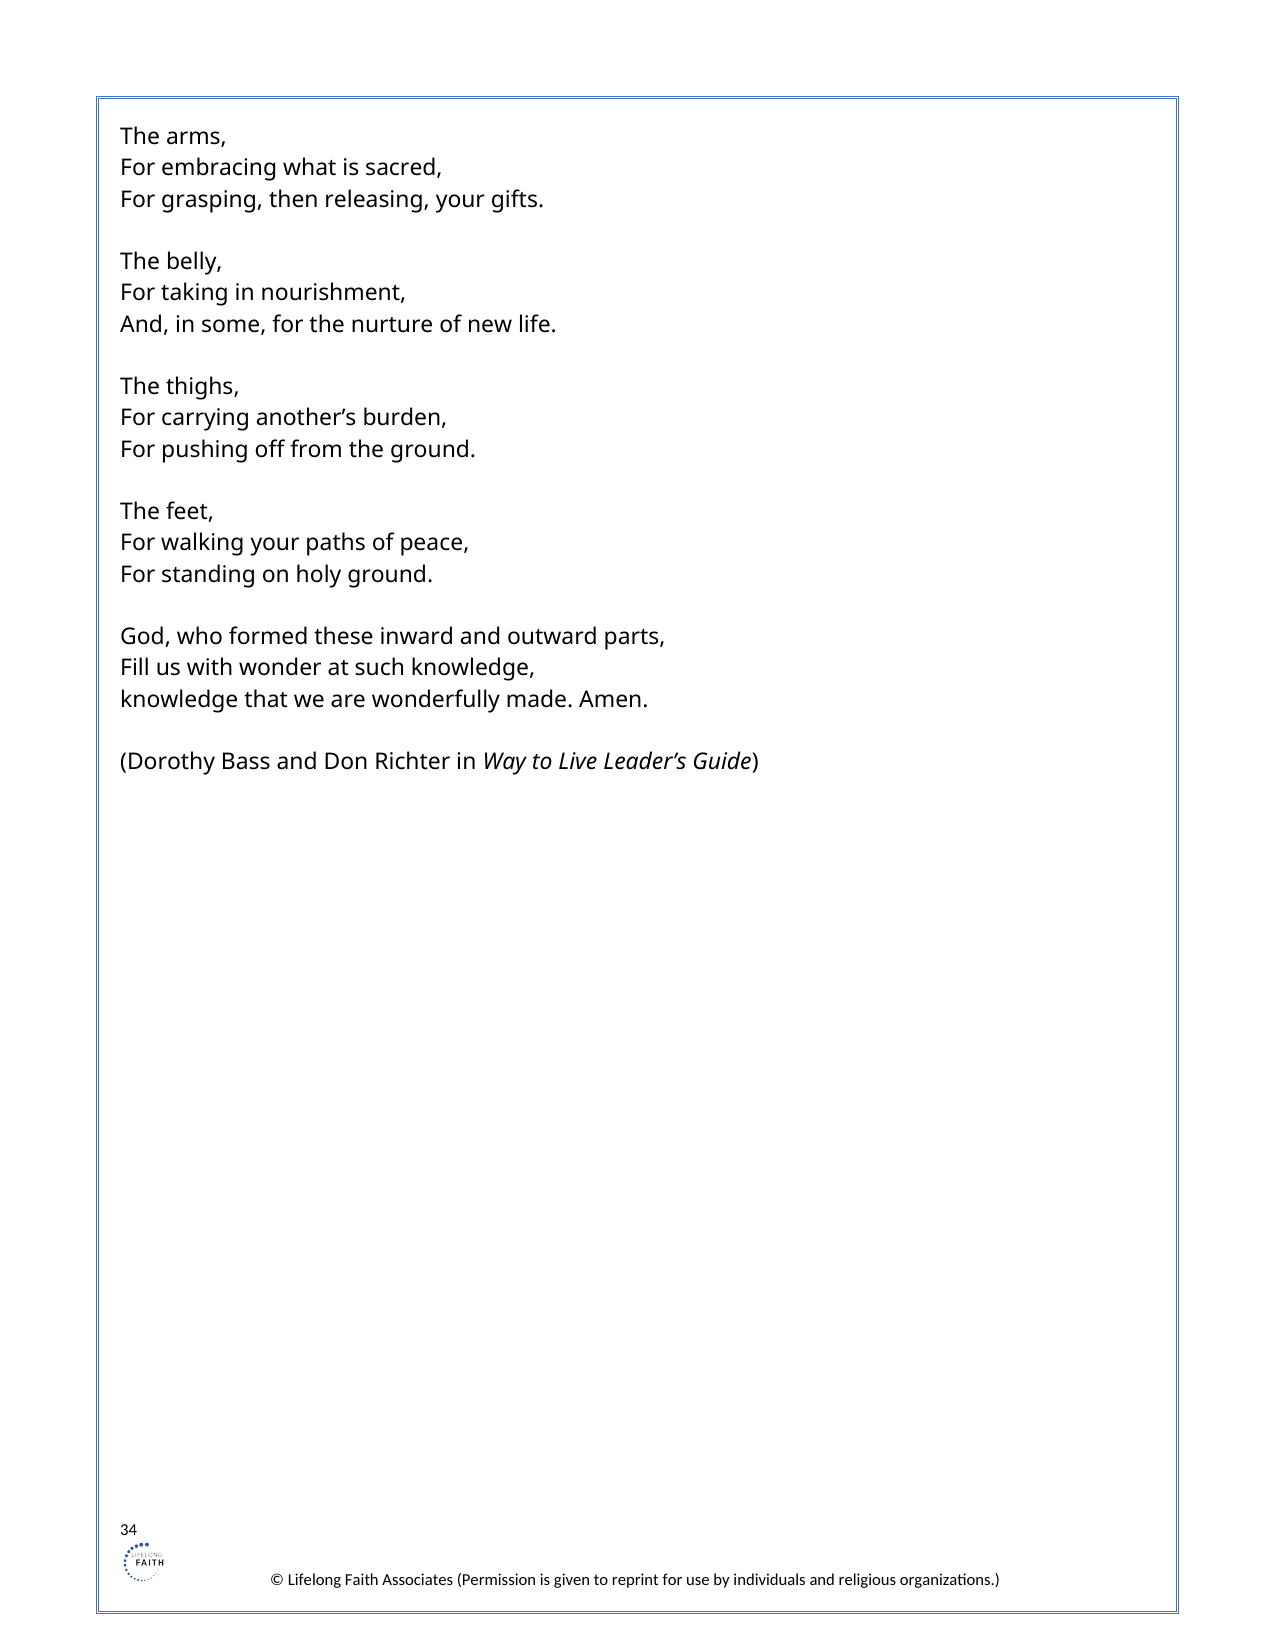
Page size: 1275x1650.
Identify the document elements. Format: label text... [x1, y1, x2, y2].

text Fill us with wonder at such knowledge, [120, 651, 1155, 682]
text For grasping, then releasing, your gifts. [120, 182, 1155, 214]
text (Dorothy Bass and Don Richter in Way to Live Leader’s Guide) [120, 745, 1155, 776]
text The belly, [120, 245, 1155, 276]
text For taking in nourishment, [120, 276, 1155, 307]
picture [120, 1539, 167, 1586]
text The thighs, [120, 370, 1155, 401]
text For carrying another’s burden, [120, 401, 1155, 432]
text For walking your paths of peace, [120, 526, 1155, 557]
text The arms, [120, 120, 1155, 151]
text For pushing off from the ground. [120, 432, 1155, 464]
text The feet, [120, 495, 1155, 526]
text And, in some, for the nurture of new life. [120, 307, 1155, 339]
text For embracing what is sacred, [120, 151, 1155, 182]
text God, who formed these inward and outward parts, [120, 620, 1155, 651]
text knowledge that we are wonderfully made. Amen. [120, 682, 1155, 714]
text For standing on holy ground. [120, 557, 1155, 589]
